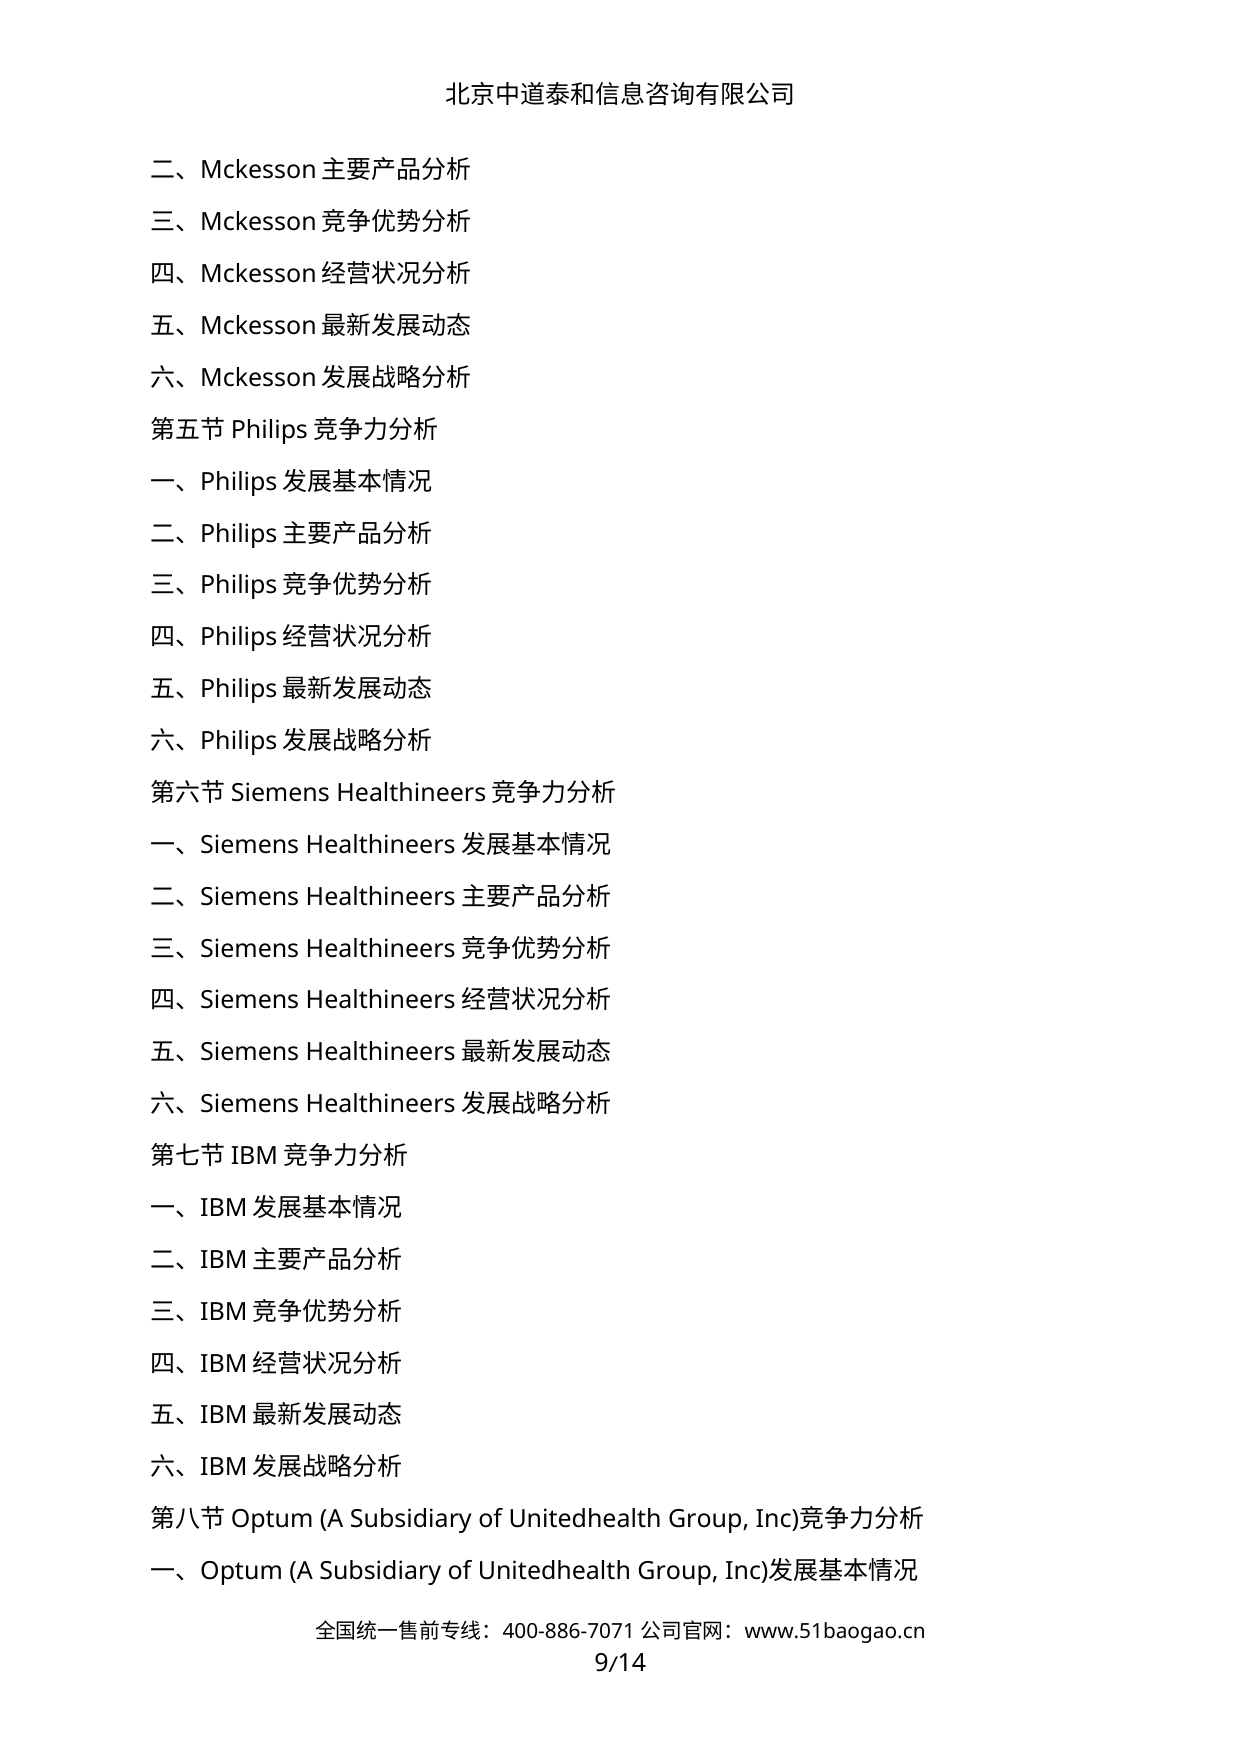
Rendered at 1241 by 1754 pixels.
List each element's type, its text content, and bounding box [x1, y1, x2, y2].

text 六、Siemens Healthineers发展战略分析 [150, 1084, 1090, 1120]
text 二、IBM主要产品分析 [150, 1239, 1090, 1276]
text 第八节 Optum (A Subsidiary of Unitedhealth Group, Inc)竞争力分析 [150, 1499, 1090, 1535]
text 四、Philips经营状况分析 [150, 617, 1090, 653]
text 第五节 Philips竞争力分析 [150, 409, 1090, 446]
text 六、Philips发展战略分析 [150, 721, 1090, 757]
text 一、Siemens Healthineers发展基本情况 [150, 824, 1090, 861]
text 五、IBM最新发展动态 [150, 1395, 1090, 1431]
text 一、IBM发展基本情况 [150, 1187, 1090, 1224]
text 第七节 IBM竞争力分析 [150, 1136, 1090, 1172]
text 二、Philips主要产品分析 [150, 513, 1090, 549]
text 五、Mckesson最新发展动态 [150, 306, 1090, 342]
text 一、Optum (A Subsidiary of Unitedhealth Group, Inc)发展基本情况 [150, 1551, 1090, 1587]
text 第六节 Siemens Healthineers竞争力分析 [150, 772, 1090, 809]
text 三、Mckesson竞争优势分析 [150, 202, 1090, 238]
text 三、Siemens Healthineers竞争优势分析 [150, 928, 1090, 964]
text 四、Mckesson经营状况分析 [150, 254, 1090, 290]
text 五、Siemens Healthineers最新发展动态 [150, 1032, 1090, 1068]
text 四、IBM经营状况分析 [150, 1343, 1090, 1379]
text 六、Mckesson发展战略分析 [150, 357, 1090, 394]
text 二、Siemens Healthineers主要产品分析 [150, 876, 1090, 912]
text 一、Philips发展基本情况 [150, 461, 1090, 497]
text 五、Philips最新发展动态 [150, 669, 1090, 705]
text 二、Mckesson主要产品分析 [150, 150, 1090, 186]
text 三、IBM竞争优势分析 [150, 1291, 1090, 1327]
text 四、Siemens Healthineers经营状况分析 [150, 980, 1090, 1016]
text 三、Philips竞争优势分析 [150, 565, 1090, 601]
text 六、IBM发展战略分析 [150, 1447, 1090, 1483]
